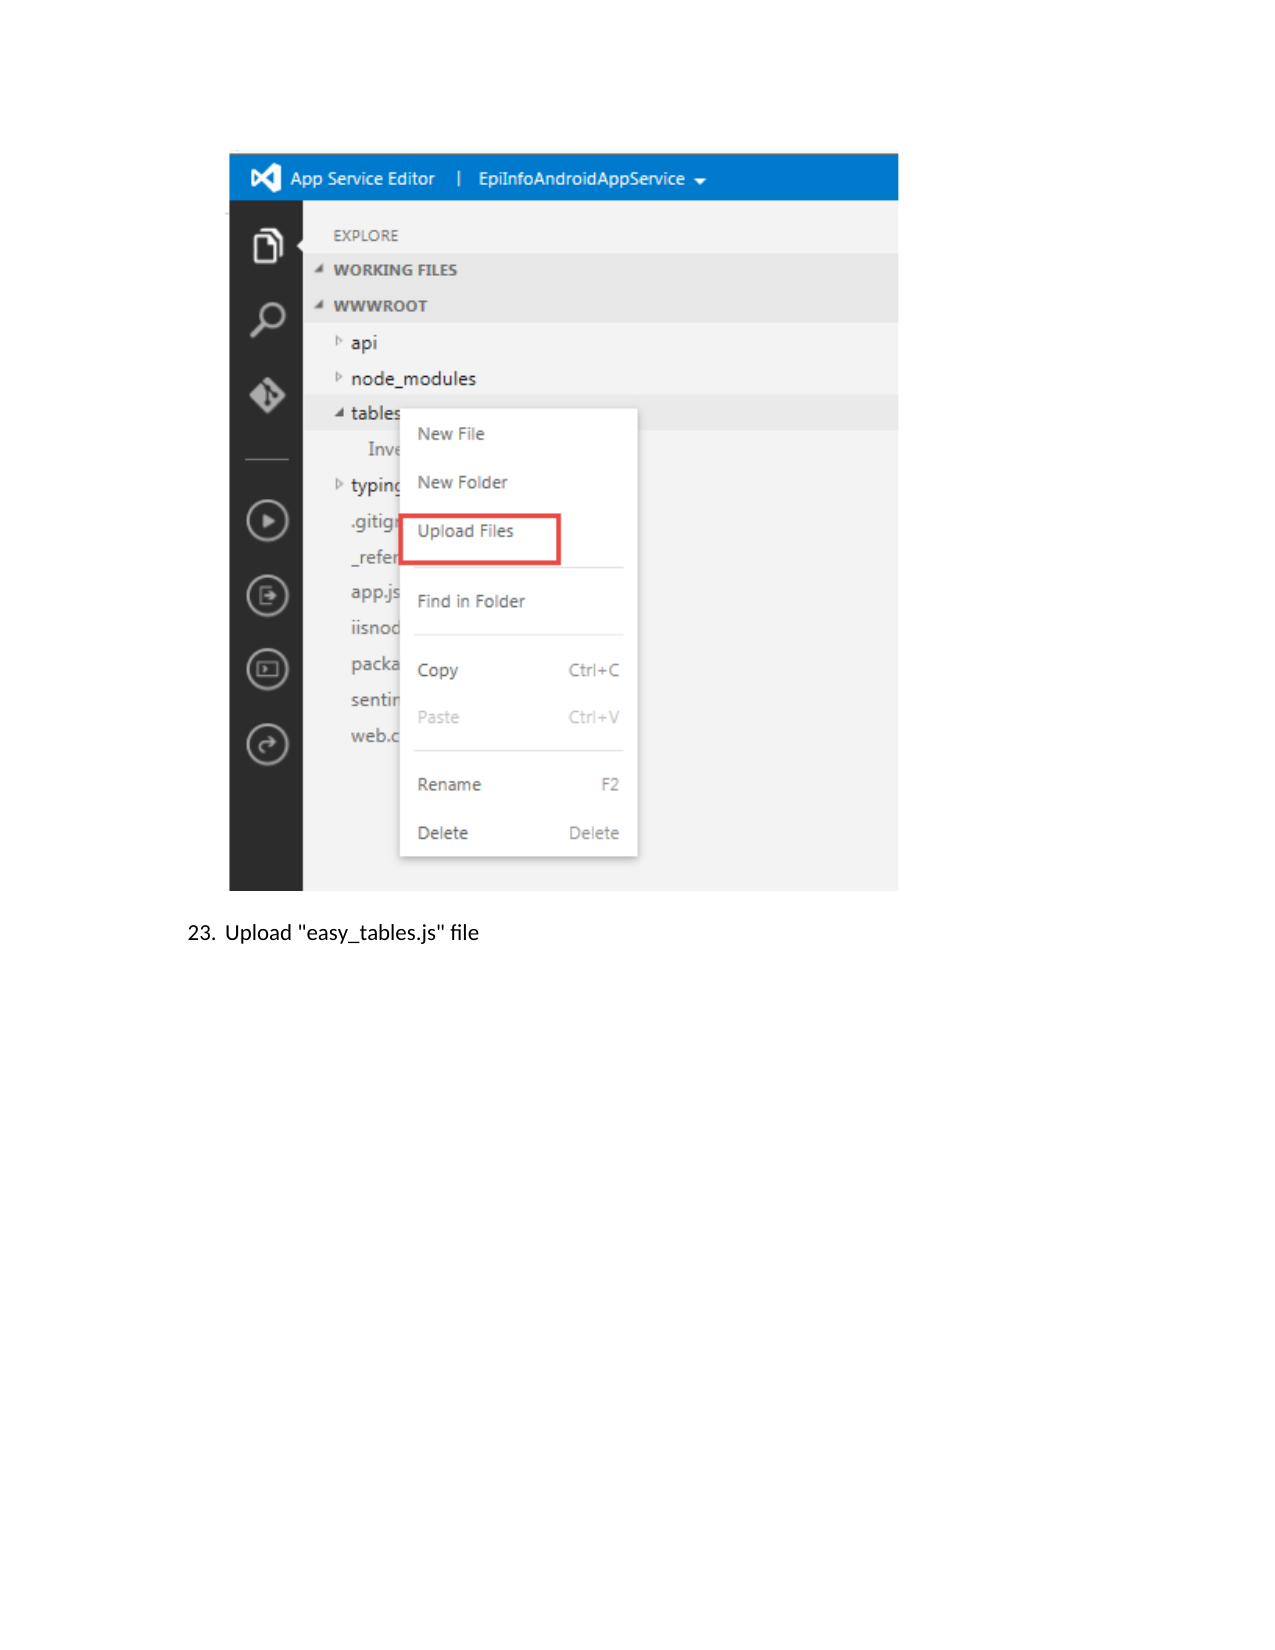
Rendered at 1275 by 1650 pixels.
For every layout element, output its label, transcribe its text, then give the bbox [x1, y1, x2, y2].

list Upload "easy_tables.js" file [187, 918, 1125, 947]
picture [225, 150, 899, 891]
